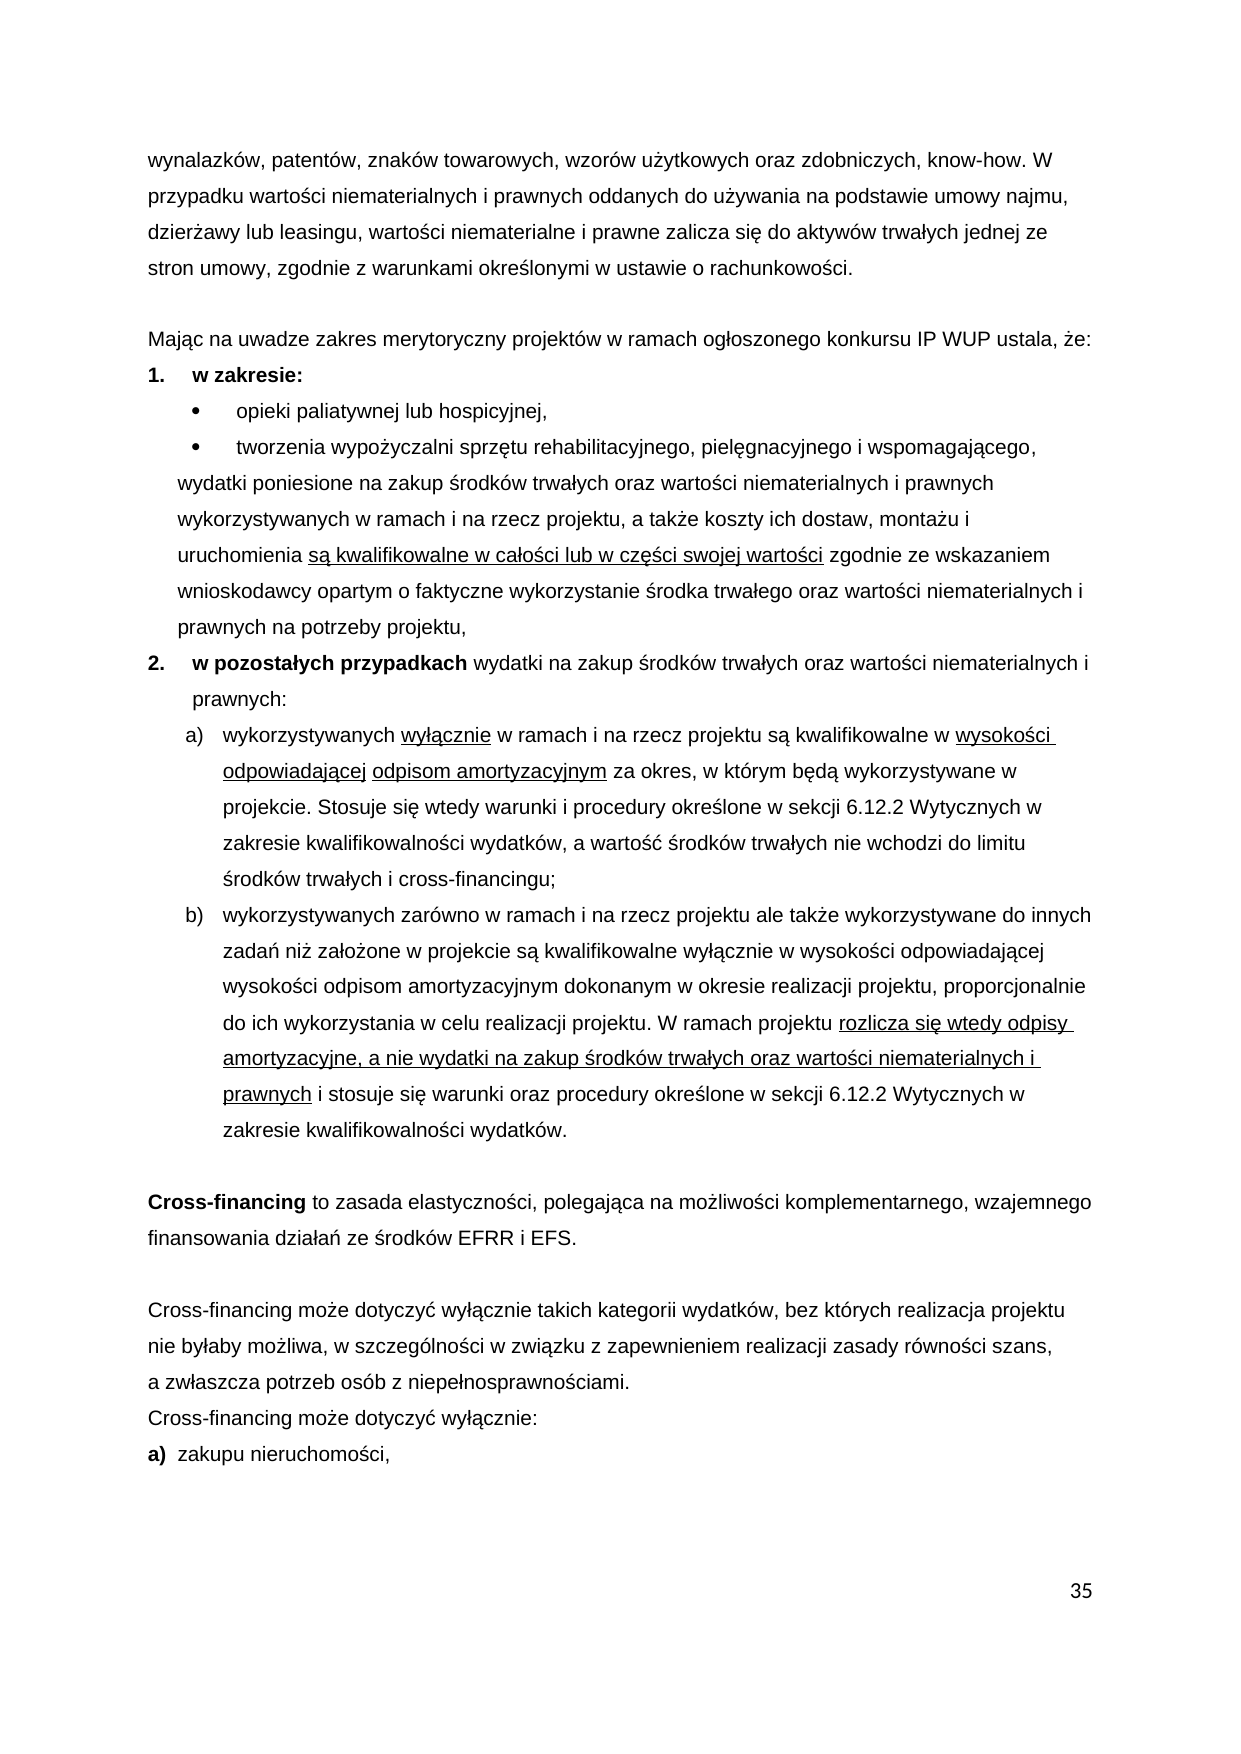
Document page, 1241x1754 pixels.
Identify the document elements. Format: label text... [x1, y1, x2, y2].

text Cross-financing może dotyczyć wyłącznie takich kategorii wydatków, bez których realizacja projektu nie byłaby możliwa, w szczególności w związku z zapewnieniem realizacji zasady równości szans, a zwłaszcza potrzeb osób z niepełnosprawnościami. [148, 1298, 1093, 1394]
text Mając na uwadze zakres merytoryczny projektów w ramach ogłoszonego konkursu IP WUP ustala, że: [148, 327, 1093, 351]
list wykorzystywanych wyłącznie w ramach i na rzecz projektu są kwalifikowalne w wysokości odpowiadającej odpisom amortyzacyjnym za okres, w którym będą wykorzystywane w projekcie. Stosuje się wtedy warunki i procedury określone w sekcji 6.12.2 Wytycznych w zakresie kwalifikowalności wydatków, a wartość środków trwałych nie wchodzi do limitu środków trwałych i cross-financingu; [185, 723, 1093, 891]
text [148, 148, 1093, 279]
list w zakresie: [148, 363, 1093, 387]
text Cross-financing może dotyczyć wyłącznie: [148, 1406, 1093, 1429]
list opieki paliatywnej lub hospicyjnej, [192, 399, 1093, 423]
list zakupu nieruchomości, [148, 1442, 1093, 1466]
list w pozostałych przypadkach wydatki na zakup środków trwałych oraz wartości niematerialnych i prawnych: [148, 651, 1093, 711]
text Cross-financing to zasada elastyczności, polegająca na możliwości komplementarnego, wzajemnego finansowania działań ze środków EFRR i EFS. [148, 1190, 1093, 1250]
list wykorzystywanych zarówno w ramach i na rzecz projektu ale także wykorzystywane do innych zadań niż założone w projekcie są kwalifikowalne wyłącznie w wysokości odpowiadającej wysokości odpisom amortyzacyjnym dokonanym w okresie realizacji projektu, proporcjonalnie do ich wykorzystania w celu realizacji projektu. W ramach projektu rozlicza się wtedy odpisy amortyzacyjne, a nie wydatki na zakup środków trwałych oraz wartości niematerialnych i prawnych i stosuje się warunki oraz procedury określone w sekcji 6.12.2 Wytycznych w zakresie kwalifikowalności wydatków. [185, 902, 1093, 1142]
list tworzenia wypożyczalni sprzętu rehabilitacyjnego, pielęgnacyjnego i wspomagającego, [192, 435, 1093, 459]
list wydatki poniesione na zakup środków trwałych oraz wartości niematerialnych i prawnych wykorzystywanych w ramach i na rzecz projektu, a także koszty ich dostaw, montażu i uruchomienia są kwalifikowalne w całości lub w części swojej wartości zgodnie ze wskazaniem wnioskodawcy opartym o faktyczne wykorzystanie środka trwałego oraz wartości niematerialnych i prawnych na potrzeby projektu, [177, 471, 1093, 639]
